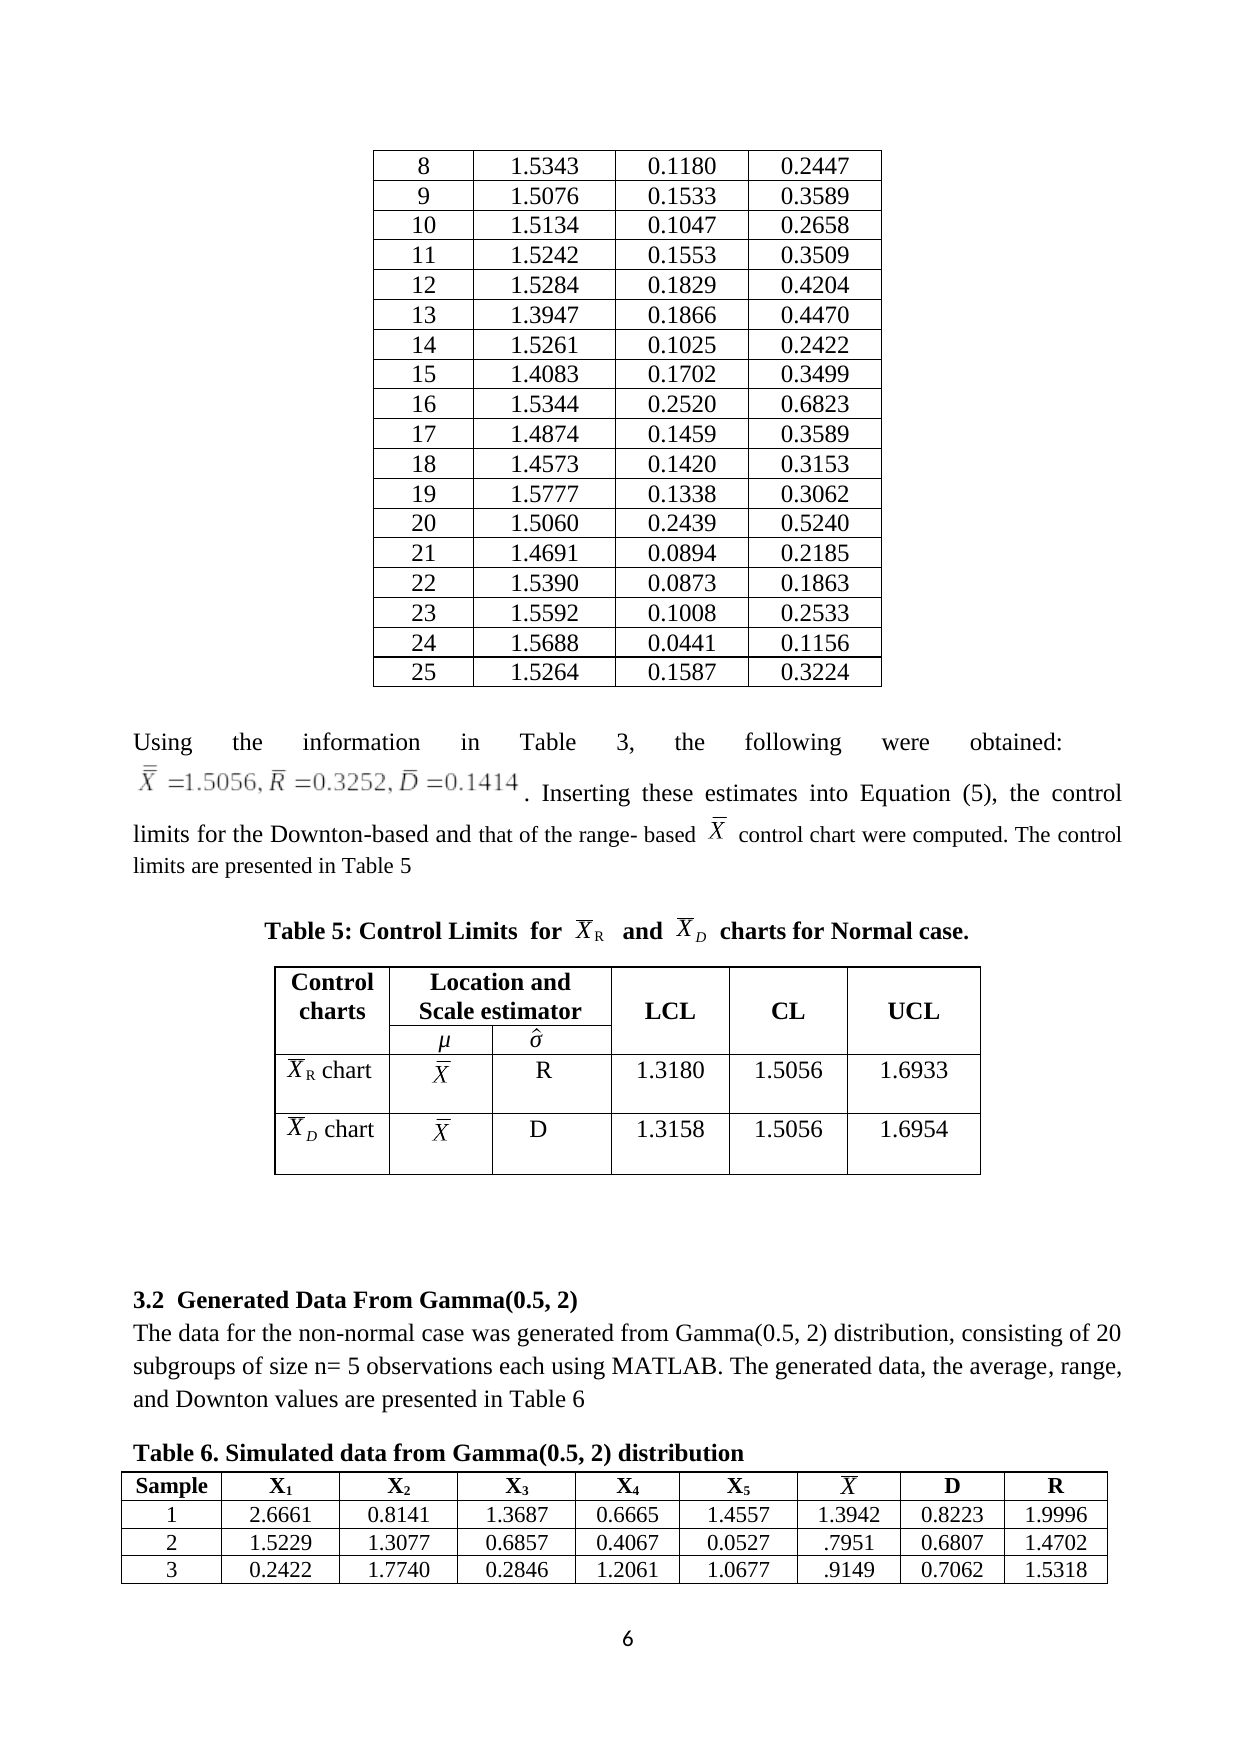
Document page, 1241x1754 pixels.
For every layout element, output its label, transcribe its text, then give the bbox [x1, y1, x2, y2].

table_cell [390, 1026, 492, 1054]
table_cell 0.8223 [901, 1501, 1004, 1528]
table_cell 17 [374, 419, 473, 448]
table_header CL [730, 968, 847, 1054]
table_cell 1.5777 [474, 479, 615, 507]
table_cell 0.7062 [901, 1556, 1004, 1583]
table_cell 0.1702 [616, 360, 748, 388]
table_cell 0.0527 [680, 1529, 797, 1555]
table_cell 12 [374, 270, 473, 299]
table_header Control charts [276, 968, 389, 1054]
table_cell 0.2422 [749, 330, 881, 358]
table_cell 0.6665 [576, 1501, 679, 1528]
table_header LCL [612, 968, 729, 1054]
table_cell 14 [374, 330, 473, 358]
table_cell 21 [374, 538, 473, 567]
table_cell 1.4691 [474, 538, 615, 567]
table_cell 15 [374, 360, 473, 388]
table_header X2 [340, 1473, 457, 1500]
table_header X1 [222, 1473, 339, 1500]
table_cell R [493, 1055, 611, 1113]
table_cell 1.5318 [1005, 1556, 1107, 1583]
table_cell 1.3942 [798, 1501, 900, 1528]
table_cell D [493, 1114, 611, 1174]
table_cell 0.1553 [616, 240, 748, 269]
table_cell 0.3224 [749, 658, 881, 686]
table_cell 1.5134 [474, 211, 615, 239]
table_cell 1.5060 [474, 509, 615, 537]
table_cell 0.1866 [616, 300, 748, 329]
table_cell 0.1156 [749, 628, 881, 656]
table_cell 0.4470 [749, 300, 881, 329]
table_cell 0.0894 [616, 538, 748, 567]
table_cell 0.1863 [749, 568, 881, 597]
table_cell 0.6807 [901, 1529, 1004, 1555]
table_cell 1.5056 [730, 1114, 847, 1174]
table_cell 0.2533 [749, 598, 881, 627]
table_cell 0.1587 [616, 658, 748, 686]
table_cell [390, 1055, 492, 1113]
text Table 5: Control Limits for R and charts for Normal case. [133, 914, 1122, 946]
table_cell 0.2447 [749, 151, 881, 180]
table_cell 0.1025 [616, 330, 748, 358]
table_cell 1.5688 [474, 628, 615, 656]
table_cell 0.2658 [749, 211, 881, 239]
text 3.2 Generated Data From Gamma(0.5, 2) [133, 1285, 1122, 1314]
table_cell 0.2846 [458, 1556, 575, 1583]
table_cell 1.4557 [680, 1501, 797, 1528]
table_cell 0.1047 [616, 211, 748, 239]
table_cell 19 [374, 479, 473, 507]
table_cell 1.9996 [1005, 1501, 1107, 1528]
table_header UCL [848, 968, 980, 1054]
table_cell chart [276, 1114, 389, 1174]
table_cell 0.3509 [749, 240, 881, 269]
table_cell 1.5592 [474, 598, 615, 627]
table_cell 22 [374, 568, 473, 597]
table_cell 0.1420 [616, 449, 748, 478]
table_cell 10 [374, 211, 473, 239]
table_cell 1.3687 [458, 1501, 575, 1528]
table_cell 24 [374, 628, 473, 656]
table_cell 20 [374, 509, 473, 537]
table_cell 1.5344 [474, 389, 615, 418]
table_cell 1.5242 [474, 240, 615, 269]
table_cell 1.5390 [474, 568, 615, 597]
table_cell 1.5261 [474, 330, 615, 358]
table_cell R chart [276, 1055, 389, 1113]
table_cell 8 [374, 151, 473, 180]
table_header X4 [576, 1473, 679, 1500]
table_header X3 [458, 1473, 575, 1500]
table_cell 1.0677 [680, 1556, 797, 1583]
table_cell [390, 1114, 492, 1174]
text Using the information in Table 3, the following were obtained: . Inserting these estimates into Equation (5), the control limits for the Downton-based and that of the range- based control chart were computed. The control limits are presented in Table 5 [133, 720, 1122, 878]
table_cell 0.3589 [749, 419, 881, 448]
table_cell 0.0441 [616, 628, 748, 656]
table_cell 0.2520 [616, 389, 748, 418]
table_cell 1.4702 [1005, 1529, 1107, 1555]
table_cell 1.6933 [848, 1055, 980, 1113]
table_cell 0.1459 [616, 419, 748, 448]
table_cell 1.3077 [340, 1529, 457, 1555]
table_cell 0.3062 [749, 479, 881, 507]
table_cell .9149 [798, 1556, 900, 1583]
table_cell 18 [374, 449, 473, 478]
table_cell 0.3153 [749, 449, 881, 478]
table_header Sample [122, 1473, 221, 1500]
table_header [798, 1473, 900, 1500]
text The data for the non-normal case was generated from Gamma(0.5, 2) distribution, consisting of 20 subgroups of size n= 5 observations each using MATLAB. The generated data, the average, range, and Downton values are presented in Table 6 [133, 1318, 1122, 1413]
table_cell 0.2439 [616, 509, 748, 537]
table_cell 0.4204 [749, 270, 881, 299]
table_cell 0.0873 [616, 568, 748, 597]
table_cell 25 [374, 658, 473, 686]
table_cell 1.5076 [474, 181, 615, 209]
table_cell 1.3947 [474, 300, 615, 329]
table_cell 9 [374, 181, 473, 209]
table_cell 1.5056 [730, 1055, 847, 1113]
table_cell 1.6954 [848, 1114, 980, 1174]
table_cell 1.5229 [222, 1529, 339, 1555]
table_cell .7951 [798, 1529, 900, 1555]
table_cell 1.5284 [474, 270, 615, 299]
table_cell 16 [374, 389, 473, 418]
table_cell 0.1533 [616, 181, 748, 209]
table_cell [493, 1026, 611, 1054]
table_header Location and Scale estimator [390, 968, 611, 1025]
table_cell 13 [374, 300, 473, 329]
table_cell 23 [374, 598, 473, 627]
text Table 6. Simulated data from Gamma(0.5, 2) distribution [133, 1438, 1122, 1467]
table_cell 1.3158 [612, 1114, 729, 1174]
table_cell 0.3589 [749, 181, 881, 209]
table_header D [901, 1473, 1004, 1500]
table_cell 0.3499 [749, 360, 881, 388]
table_cell 0.2422 [222, 1556, 339, 1583]
table_cell 1.2061 [576, 1556, 679, 1583]
table_cell 0.1180 [616, 151, 748, 180]
table_cell 1.7740 [340, 1556, 457, 1583]
table_header X5 [680, 1473, 797, 1500]
table_cell 11 [374, 240, 473, 269]
table_cell 0.4067 [576, 1529, 679, 1555]
table_cell 1 [122, 1501, 221, 1528]
table_cell 0.6823 [749, 389, 881, 418]
table_cell 3 [122, 1556, 221, 1583]
table_cell 1.5264 [474, 658, 615, 686]
table_cell 2 [122, 1529, 221, 1555]
table_cell 2.6661 [222, 1501, 339, 1528]
table_cell 0.1338 [616, 479, 748, 507]
table_cell 0.6857 [458, 1529, 575, 1555]
table_cell 1.3180 [612, 1055, 729, 1113]
table_cell 0.1829 [616, 270, 748, 299]
table_header R [1005, 1473, 1107, 1500]
table_cell 0.5240 [749, 509, 881, 537]
table_cell 0.1008 [616, 598, 748, 627]
table_cell 0.2185 [749, 538, 881, 567]
table_cell 0.8141 [340, 1501, 457, 1528]
table_cell 1.4573 [474, 449, 615, 478]
table_cell 1.5343 [474, 151, 615, 180]
table_cell 1.4083 [474, 360, 615, 388]
table_cell 1.4874 [474, 419, 615, 448]
